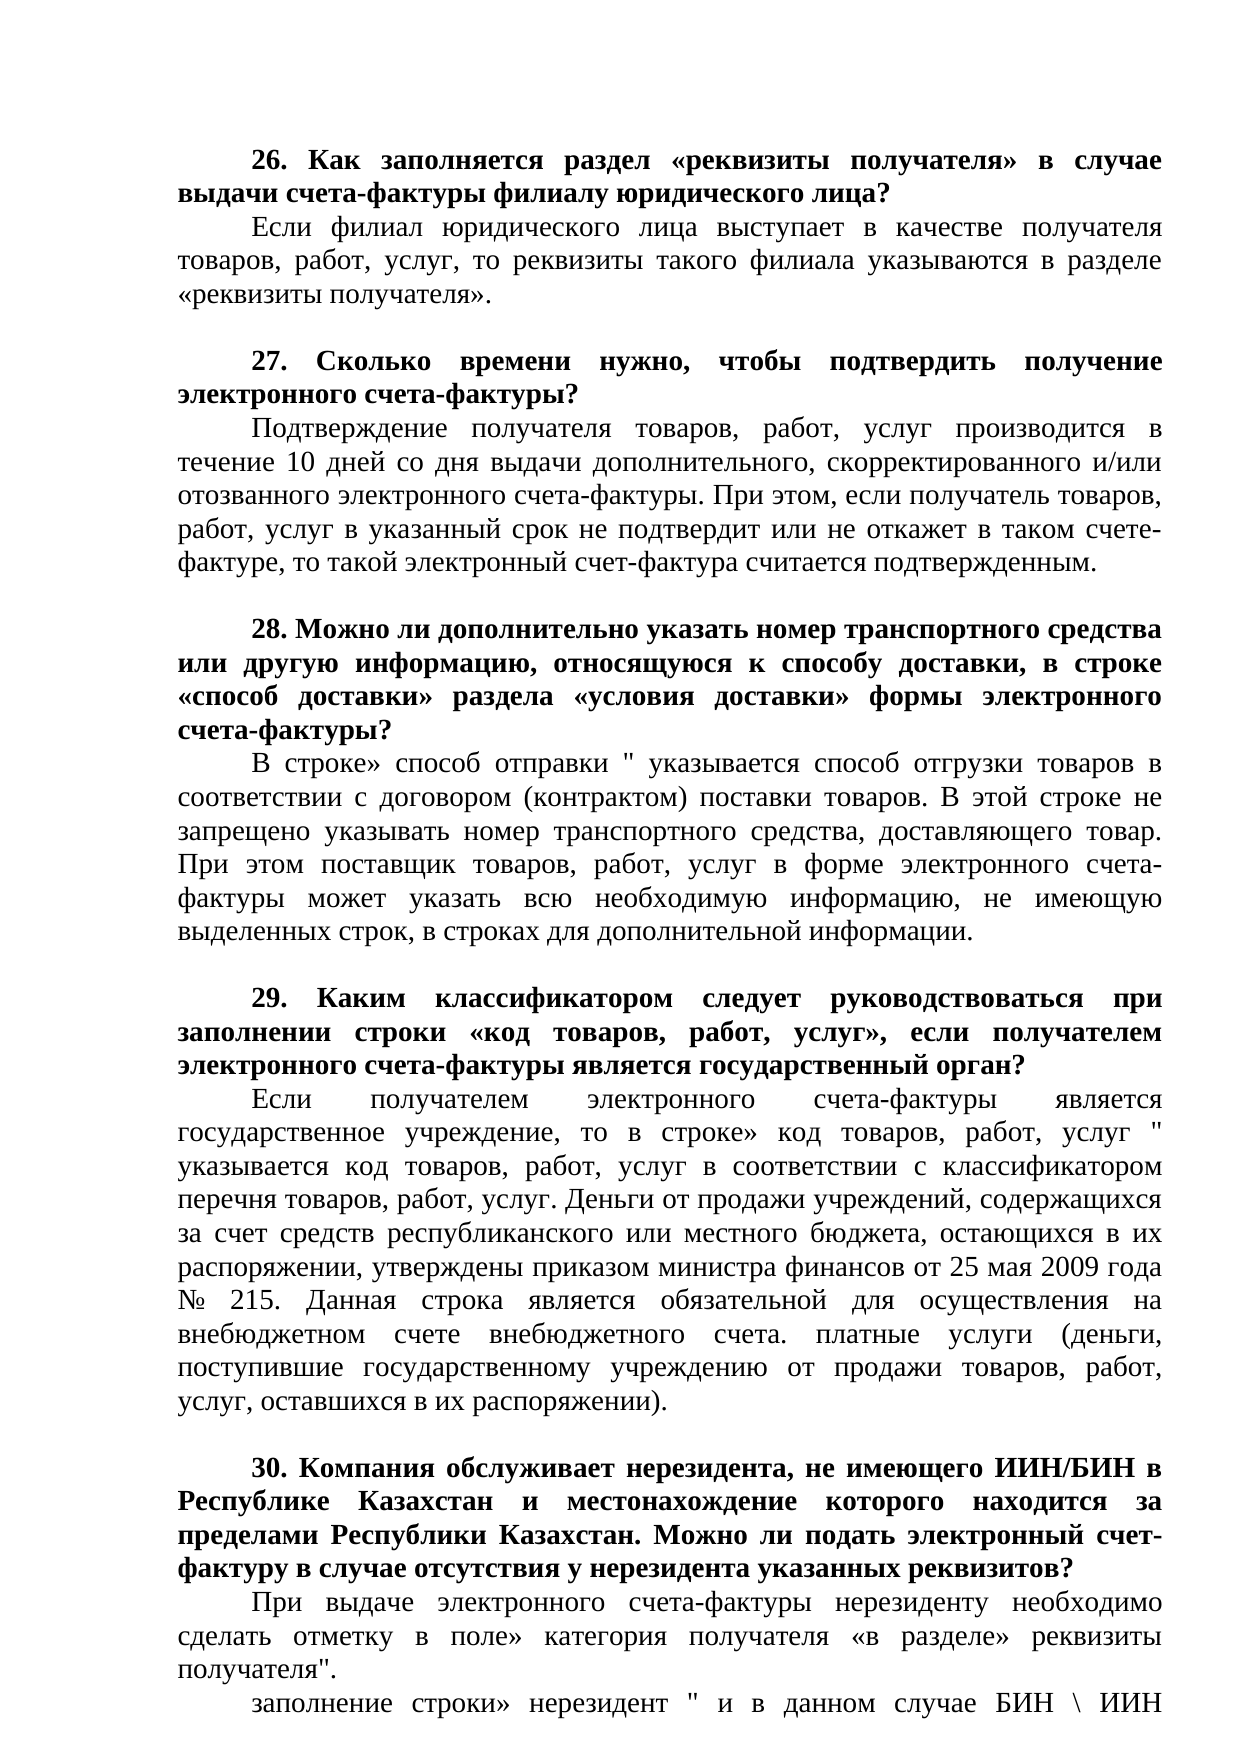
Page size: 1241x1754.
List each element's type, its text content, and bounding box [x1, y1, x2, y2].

text 27. Сколько времени нужно, чтобы подтвердить получение электронного счета-фактуры? [177, 343, 1163, 410]
text Если филиал юридического лица выступает в качестве получателя товаров, работ, услуг, то реквизиты такого филиала указываются в разделе «реквизиты получателя». [177, 209, 1163, 309]
text 30. Компания обслуживает нерезидента, не имеющего ИИН/БИН в Республике Казахстан и местонахождение которого находится за пределами Республики Казахстан. Можно ли подать электронный счет-фактуру в случае отсутствия у нерезидента указанных реквизитов? [177, 1450, 1163, 1584]
text 26. Как заполняется раздел «реквизиты получателя» в случае выдачи счета-фактуры филиалу юридического лица? [177, 142, 1163, 209]
text 29. Каким классификатором следует руководствоваться при заполнении строки «код товаров, работ, услуг», если получателем электронного счета-фактуры является государственный орган? [177, 980, 1163, 1081]
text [177, 1685, 1163, 1718]
text Подтверждение получателя товаров, работ, услуг производится в течение 10 дней со дня выдачи дополнительного, скорректированного и/или отозванного электронного счета-фактуры. При этом, если получатель товаров, работ, услуг в указанный срок не подтвердит или не откажет в таком счете-фактуре, то такой электронный счет-фактура считается подтвержденным. [177, 410, 1163, 578]
text При выдаче электронного счета-фактуры нерезиденту необходимо сделать отметку в поле» категория получателя «в разделе» реквизиты получателя". [177, 1584, 1163, 1685]
text 28. Можно ли дополнительно указать номер транспортного средства или другую информацию, относящуюся к способу доставки, в строке «способ доставки» раздела «условия доставки» формы электронного счета-фактуры? [177, 611, 1163, 746]
text Если получателем электронного счета-фактуры является государственное учреждение, то в строке» код товаров, работ, услуг " указывается код товаров, работ, услуг в соответствии с классификатором перечня товаров, работ, услуг. Деньги от продажи учреждений, содержащихся за счет средств республиканского или местного бюджета, остающихся в их распоряжении, утверждены приказом министра финансов от 25 мая 2009 года № 215. Данная строка является обязательной для осуществления на внебюджетном счете внебюджетного счета. платные услуги (деньги, поступившие государственному учреждению от продажи товаров, работ, услуг, оставшихся в их распоряжении). [177, 1081, 1163, 1416]
text В строке» способ отправки " указывается способ отгрузки товаров в соответствии с договором (контрактом) поставки товаров. В этой строке не запрещено указывать номер транспортного средства, доставляющего товар. При этом поставщик товаров, работ, услуг в форме электронного счета-фактуры может указать всю необходимую информацию, не имеющую выделенных строк, в строках для дополнительной информации. [177, 746, 1163, 947]
